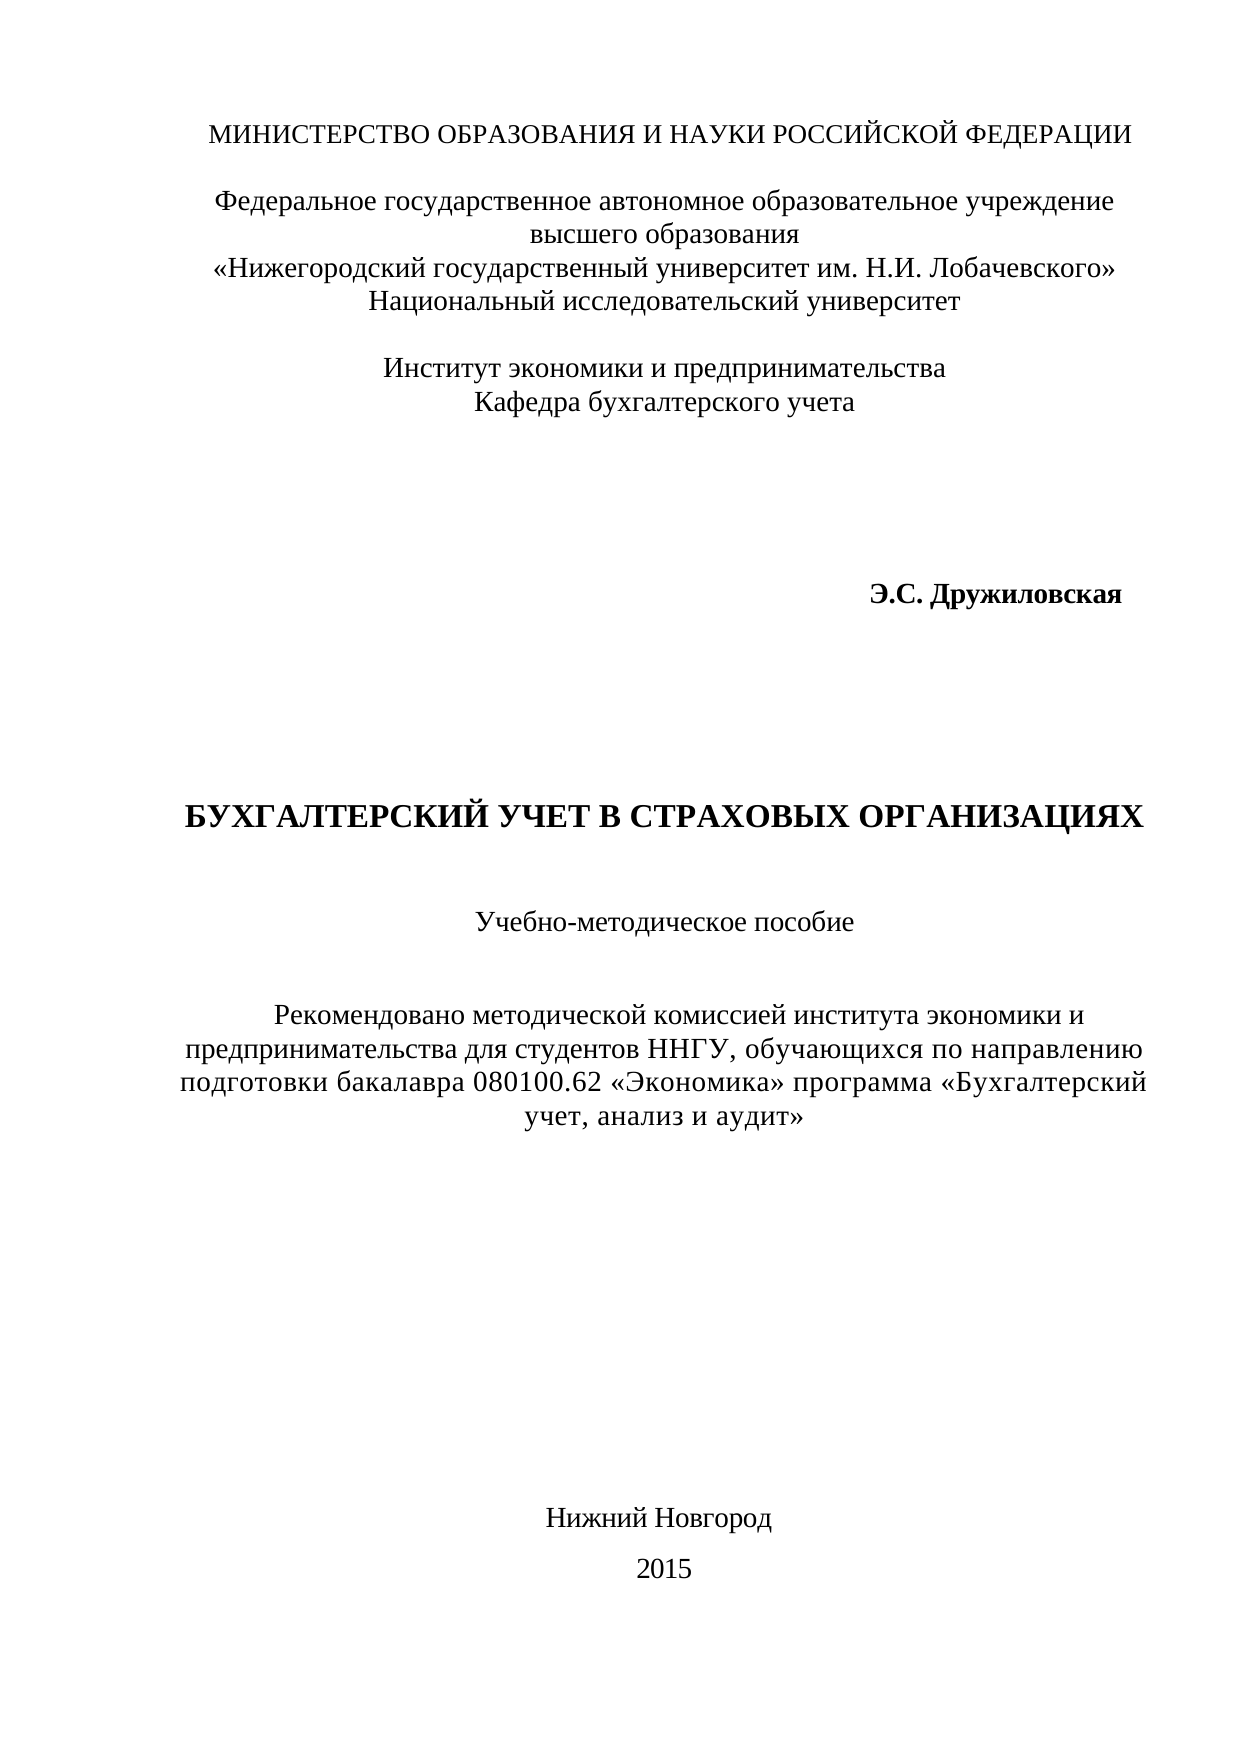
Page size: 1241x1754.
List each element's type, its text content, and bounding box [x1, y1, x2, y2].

text Учебно-методическое пособие [177, 904, 1152, 937]
text Федеральное государственное автономное образовательное учреждение [177, 183, 1152, 216]
text Институт экономики и предпринимательства [177, 351, 1152, 384]
text Кафедра бухгалтерского учета [177, 384, 1152, 418]
text высшего образования [177, 216, 1152, 250]
text БУХГАЛТЕРСКИЙ УЧЕТ В СТРАХОВЫХ ОРГАНИЗАЦИЯХ [178, 796, 1152, 834]
text Нижний Новгород [177, 1501, 1140, 1534]
text 2015 [177, 1551, 1152, 1584]
text МИНИСТЕРСТВО ОБРАЗОВАНИЯ И НАУКИ РОССИЙСКОЙ ФЕДЕРАЦИИ [196, 118, 1145, 149]
text «Нижегородский государственный университет им. Н.И. Лобачевского» [177, 250, 1152, 283]
text Национальный исследовательский университет [177, 283, 1152, 317]
text Рекомендовано методической комиссией института экономики и предпринимательства для студентов ННГУ, обучающихся по направлению подготовки бакалавра 080100.62 «Экономика» программа «Бухгалтерский учет, анализ и аудит» [177, 997, 1152, 1132]
text Э.С. Дружиловская [841, 576, 1122, 609]
